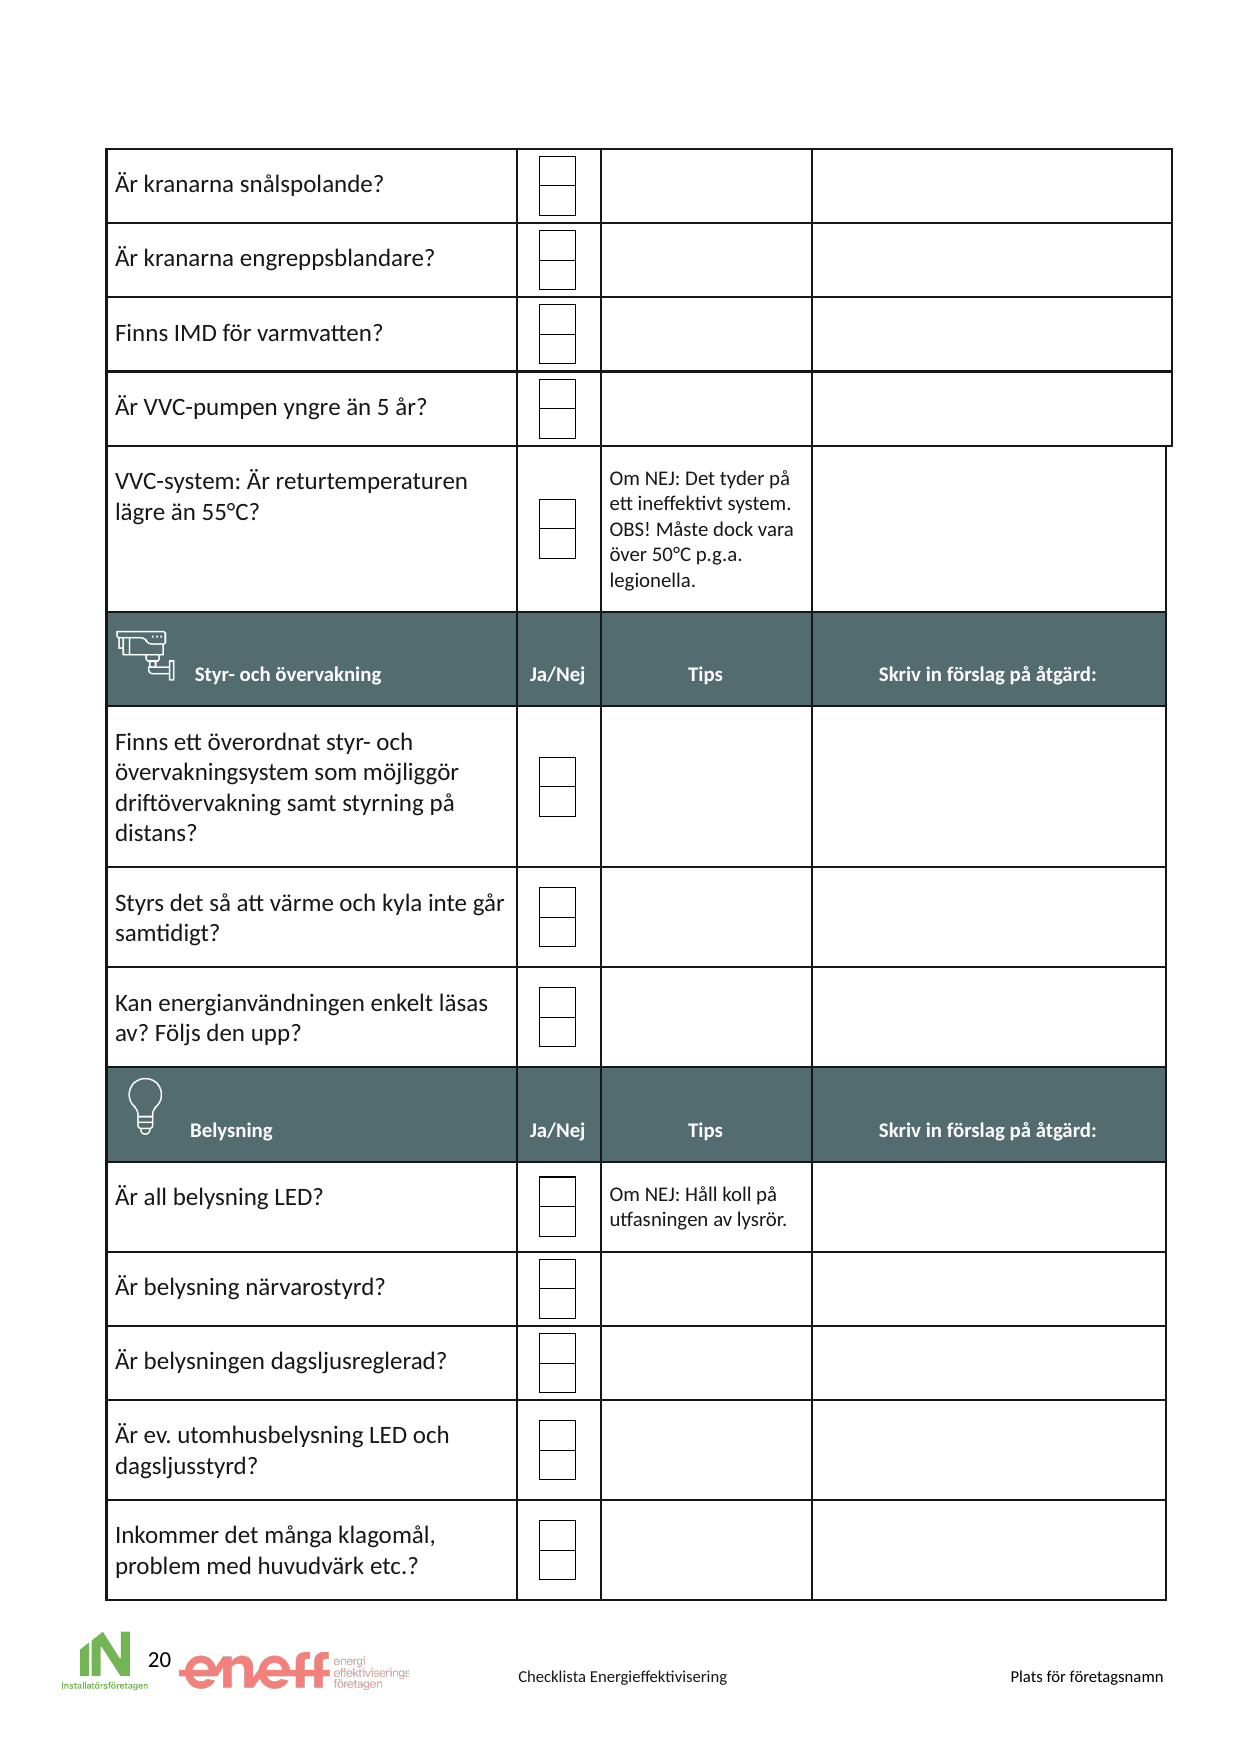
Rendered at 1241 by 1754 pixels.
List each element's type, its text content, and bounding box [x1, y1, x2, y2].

table_cell [602, 150, 811, 222]
table_cell Belysning [108, 1068, 516, 1161]
table_cell [813, 707, 1165, 866]
table_cell Tips [602, 1068, 811, 1161]
table_cell [813, 1327, 1165, 1399]
table_cell Skriv in förslag på åtgärd: [813, 1068, 1165, 1161]
table_cell [813, 150, 1171, 222]
table_cell [813, 373, 1171, 445]
table_cell [602, 1253, 811, 1325]
table_cell [518, 1501, 600, 1599]
table_cell [518, 373, 600, 445]
table_cell [518, 298, 600, 370]
table_cell Inkommer det många klagomål, problem med huvudvärk etc.? [108, 1501, 516, 1599]
table_cell Ja/Nej [518, 1068, 600, 1161]
table_cell Är kranarna snålspolande? [108, 150, 516, 222]
table_cell [602, 707, 811, 866]
table_cell [518, 1253, 600, 1325]
table_cell Om NEJ: Håll koll på utfasningen av lysrör. [602, 1163, 811, 1251]
table_cell [602, 1401, 811, 1499]
table_cell [518, 868, 600, 966]
picture [179, 1652, 410, 1690]
table_cell Är VVC­-pumpen yngre än 5 år? [108, 373, 516, 445]
table_cell [518, 968, 600, 1066]
table_cell Är ev. utomhusbelysning LED och dagsljusstyrd? [108, 1401, 516, 1499]
table_cell [813, 447, 1165, 611]
table_cell [813, 1253, 1165, 1325]
table_cell Är all belysning LED? [108, 1163, 516, 1251]
picture [114, 620, 176, 682]
table_cell [518, 447, 600, 611]
table_cell VVC-system: Är returtemperaturen lägre än 55°C? [108, 447, 516, 611]
table_cell Är belysningen dagsljusreglerad? [108, 1327, 516, 1399]
table_cell [602, 868, 811, 966]
table_cell Skriv in förslag på åtgärd: [813, 613, 1165, 705]
table_cell Styr- och övervakning [108, 613, 516, 705]
table_cell [813, 1401, 1165, 1499]
table_cell [813, 224, 1171, 296]
table_cell [813, 1163, 1165, 1251]
table_cell Är kranarna en­greppsblandare? [108, 224, 516, 296]
table_cell Tips [602, 613, 811, 705]
table_cell Styrs det så att värme och kyla inte går samtidigt? [108, 868, 516, 966]
table_cell [518, 1163, 600, 1251]
table_cell [813, 968, 1165, 1066]
table_cell [813, 298, 1171, 370]
table_cell Kan energianvändningen enkelt läsas av? Följs den upp? [108, 968, 516, 1066]
table_cell [518, 224, 600, 296]
table_cell [518, 707, 600, 866]
table_cell [518, 1327, 600, 1399]
table_cell [602, 373, 811, 445]
table_cell [813, 1501, 1165, 1599]
picture [114, 1076, 176, 1137]
table_cell [518, 150, 600, 222]
table_cell [602, 968, 811, 1066]
table_cell [602, 298, 811, 370]
table_cell [813, 868, 1165, 966]
table_cell [518, 1401, 600, 1499]
table_cell [602, 1501, 811, 1599]
table_cell [602, 224, 811, 296]
table_cell Om NEJ: Det tyder på ett ineffektivt system. OBS! Måste dock vara över 50°C p.g.a. legionella. [602, 447, 811, 611]
table_cell Är belysning närvarostyrd? [108, 1253, 516, 1325]
table_cell Finns IMD för varmvatten? [108, 298, 516, 370]
table_cell [602, 1327, 811, 1399]
table_cell Finns ett överordnat styr- och övervakningsystem som möjliggör driftövervakning samt styrning på distans? [108, 707, 516, 866]
table_cell Ja/Nej [518, 613, 600, 705]
